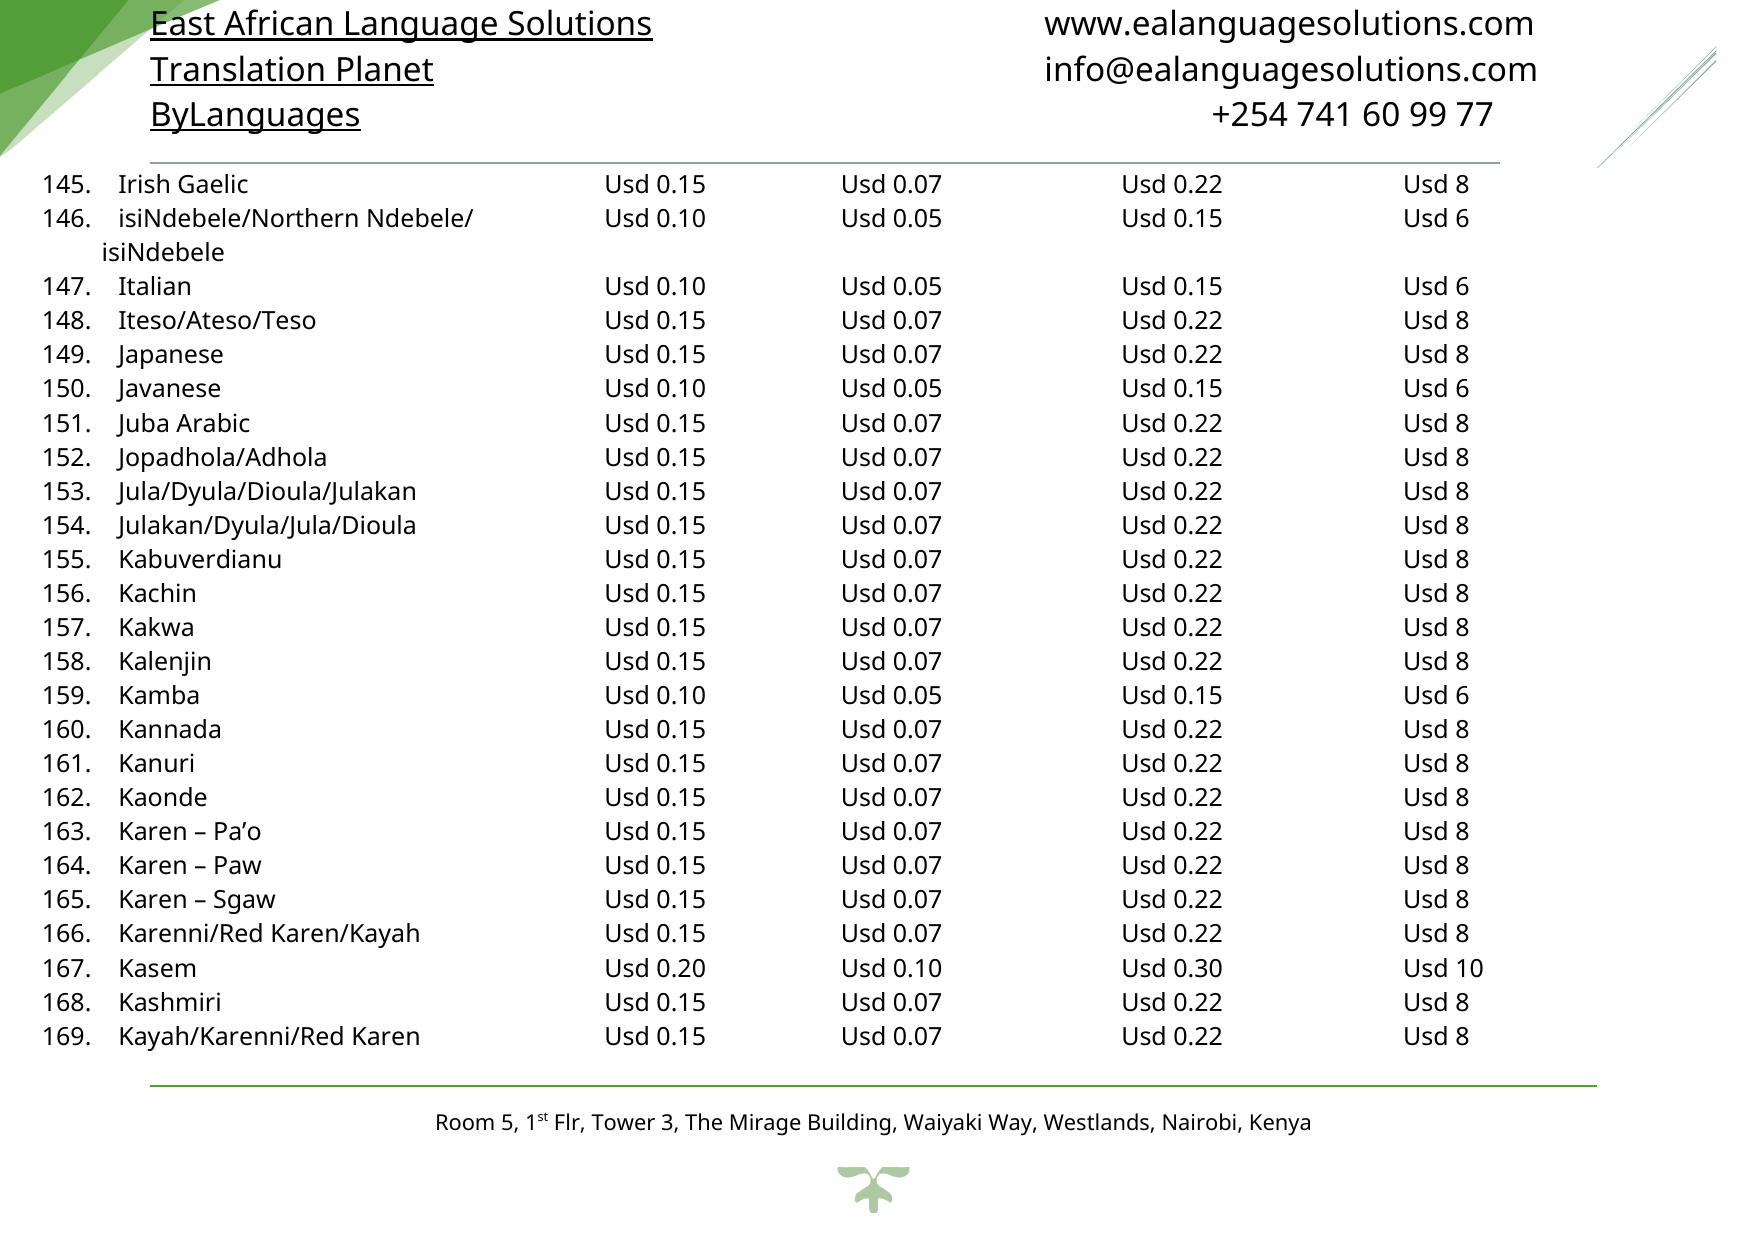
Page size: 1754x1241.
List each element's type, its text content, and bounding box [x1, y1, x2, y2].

table_cell Usd 0.07 [829, 746, 1110, 780]
table_cell Usd 0.05 [829, 678, 1110, 712]
table_cell Usd 6 [1256, 201, 1641, 269]
table_cell Usd 0.22 [1110, 439, 1256, 473]
table_cell Usd 0.22 [1110, 337, 1256, 371]
table_cell Usd 0.10 [593, 269, 829, 303]
table_cell Kaonde [32, 780, 593, 814]
table_cell Usd 6 [1256, 269, 1641, 303]
table_cell Usd 0.30 [1110, 950, 1256, 984]
table_cell Kakwa [32, 610, 593, 644]
table_cell Usd 0.15 [593, 337, 829, 371]
table_cell Usd 8 [1256, 644, 1641, 678]
table_cell Javanese [32, 371, 593, 405]
table_cell Usd 0.22 [1110, 984, 1256, 1018]
table_cell Usd 8 [1256, 984, 1641, 1018]
table_cell Usd 0.15 [593, 439, 829, 473]
table_cell Usd 0.15 [593, 746, 829, 780]
table_cell Usd 8 [1256, 167, 1641, 201]
table_cell Usd 0.07 [829, 337, 1110, 371]
table_cell Usd 0.07 [829, 984, 1110, 1018]
table_cell Usd 0.07 [829, 167, 1110, 201]
table_cell Jula/Dyula/Dioula/Julakan [32, 473, 593, 507]
table_cell Usd 0.07 [829, 439, 1110, 473]
table_cell Usd 0.22 [1110, 405, 1256, 439]
table_cell Usd 0.22 [1110, 644, 1256, 678]
table_cell Usd 0.07 [829, 644, 1110, 678]
table_cell Usd 0.07 [829, 610, 1110, 644]
table_cell Usd 0.15 [593, 541, 829, 576]
table_cell Usd 0.22 [1110, 882, 1256, 916]
table_cell Usd 0.22 [1110, 473, 1256, 507]
table_cell Julakan/Dyula/Jula/Dioula [32, 508, 593, 541]
table_cell Usd 0.15 [593, 882, 829, 916]
table_cell Usd 0.07 [829, 541, 1110, 576]
table_cell Usd 0.07 [829, 473, 1110, 507]
table_cell Juba Arabic [32, 405, 593, 439]
table_cell Usd 0.05 [829, 201, 1110, 269]
table_cell Irish Gaelic [32, 167, 593, 201]
table_cell Usd 0.22 [1110, 780, 1256, 814]
table_cell Usd 0.15 [593, 576, 829, 609]
table_cell Italian [32, 269, 593, 303]
table_cell Usd 8 [1256, 610, 1641, 644]
table_cell Karen – Sgaw [32, 882, 593, 916]
table_cell Usd 0.10 [593, 371, 829, 405]
table_cell Usd 0.07 [829, 780, 1110, 814]
table_cell Kanuri [32, 746, 593, 780]
table_cell Usd 0.10 [593, 201, 829, 269]
table_cell Usd 8 [1256, 1018, 1641, 1052]
table_cell Karen – Paw [32, 848, 593, 882]
picture [0, 0, 242, 159]
table_cell Usd 0.15 [1110, 678, 1256, 712]
table_cell Usd 0.07 [829, 1018, 1110, 1052]
table_cell Usd 0.15 [1110, 269, 1256, 303]
table_cell Kalenjin [32, 644, 593, 678]
table_cell Usd 0.15 [593, 473, 829, 507]
table_cell Usd 0.07 [829, 712, 1110, 746]
table_cell Kasem [32, 950, 593, 984]
table_cell Usd 0.07 [829, 848, 1110, 882]
table_cell Usd 0.22 [1110, 916, 1256, 950]
table_cell Usd 0.07 [829, 576, 1110, 609]
table_cell Usd 0.22 [1110, 610, 1256, 644]
table_cell Usd 0.07 [829, 508, 1110, 541]
table_cell Usd 0.22 [1110, 541, 1256, 576]
table_cell Usd 8 [1256, 882, 1641, 916]
table_cell Usd 0.07 [829, 814, 1110, 848]
table_cell Usd 0.20 [593, 950, 829, 984]
table_cell Usd 0.10 [829, 950, 1110, 984]
table_cell Usd 8 [1256, 508, 1641, 541]
table_cell Usd 0.05 [829, 269, 1110, 303]
table_cell Kashmiri [32, 984, 593, 1018]
table_cell Kachin [32, 576, 593, 609]
table_cell Usd 0.15 [593, 303, 829, 337]
table_cell Usd 8 [1256, 746, 1641, 780]
table_cell Usd 0.15 [593, 167, 829, 201]
table_cell Usd 0.15 [593, 848, 829, 882]
table_cell Usd 0.07 [829, 405, 1110, 439]
table_cell Usd 0.22 [1110, 576, 1256, 609]
table_cell Usd 0.15 [593, 1018, 829, 1052]
table_cell Usd 8 [1256, 916, 1641, 950]
table_cell Karen – Pa’o [32, 814, 593, 848]
table_cell Usd 0.05 [829, 371, 1110, 405]
table_cell Usd 0.15 [593, 814, 829, 848]
table_cell Karenni/Red Karen/Kayah [32, 916, 593, 950]
table_cell Usd 0.22 [1110, 712, 1256, 746]
table_cell Usd 0.22 [1110, 814, 1256, 848]
table_cell Kamba [32, 678, 593, 712]
table_cell Usd 0.15 [593, 780, 829, 814]
table_cell Usd 8 [1256, 848, 1641, 882]
table_cell Usd 8 [1256, 337, 1641, 371]
table_cell Usd 0.15 [593, 405, 829, 439]
table_cell Usd 8 [1256, 439, 1641, 473]
table_cell Usd 0.22 [1110, 508, 1256, 541]
table_cell Usd 0.15 [1110, 201, 1256, 269]
table_cell Usd 0.07 [829, 303, 1110, 337]
table_cell Usd 0.15 [593, 916, 829, 950]
table_cell Usd 8 [1256, 712, 1641, 746]
table_cell Usd 8 [1256, 405, 1641, 439]
table_cell Kayah/Karenni/Red Karen [32, 1018, 593, 1052]
table_cell Usd 8 [1256, 576, 1641, 609]
table_cell Usd 10 [1256, 950, 1641, 984]
picture [231, 15, 238, 25]
table_cell Kabuverdianu [32, 541, 593, 576]
table_cell Usd 0.22 [1110, 303, 1256, 337]
table_cell Usd 0.15 [593, 644, 829, 678]
table_cell Usd 0.15 [593, 508, 829, 541]
table_cell Usd 0.22 [1110, 848, 1256, 882]
table_cell Iteso/Ateso/Teso [32, 303, 593, 337]
table_cell Usd 0.10 [593, 678, 829, 712]
table_cell Usd 6 [1256, 678, 1641, 712]
table_cell Usd 0.22 [1110, 1018, 1256, 1052]
table_cell isiNdebele/Northern Ndebele/ isiNdebele [32, 201, 593, 269]
table_cell Usd 0.22 [1110, 167, 1256, 201]
table_cell Japanese [32, 337, 593, 371]
table_cell Usd 0.07 [829, 882, 1110, 916]
table_cell Usd 0.15 [593, 610, 829, 644]
table_cell Usd 8 [1256, 303, 1641, 337]
table_cell Jopadhola/Adhola [32, 439, 593, 473]
table_cell Usd 0.22 [1110, 746, 1256, 780]
table_cell Usd 0.15 [593, 984, 829, 1018]
table_cell Usd 6 [1256, 371, 1641, 405]
table_cell Usd 0.15 [593, 712, 829, 746]
table_cell Usd 0.15 [1110, 371, 1256, 405]
table_cell Usd 8 [1256, 814, 1641, 848]
table_cell Usd 0.07 [829, 916, 1110, 950]
table_cell Usd 8 [1256, 541, 1641, 576]
table_cell Usd 8 [1256, 780, 1641, 814]
table_cell Kannada [32, 712, 593, 746]
table_cell Usd 8 [1256, 473, 1641, 507]
